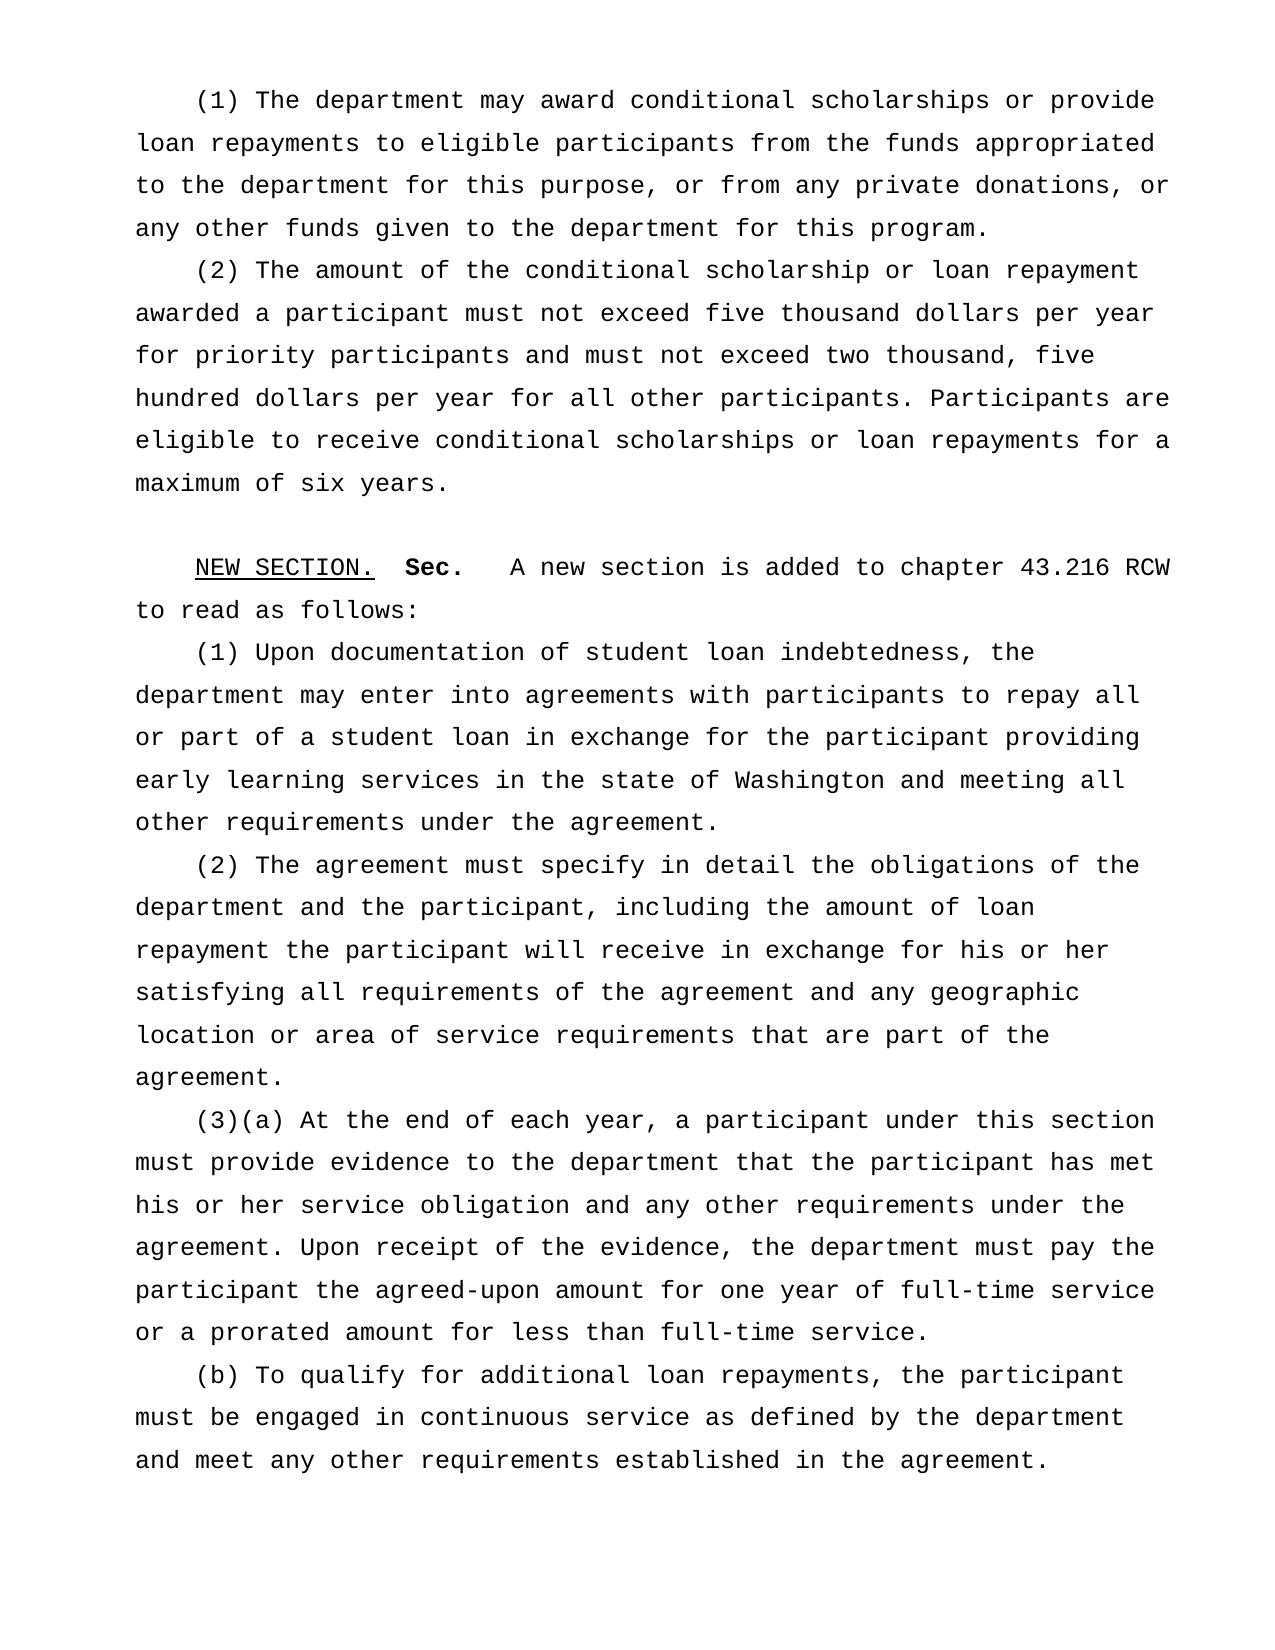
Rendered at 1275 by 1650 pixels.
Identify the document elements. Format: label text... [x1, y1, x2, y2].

text NEW SECTION. Sec. A new section is added to chapter 43.216 RCW to read as follows: [135, 542, 1170, 627]
text (b) To qualify for additional loan repayments, the participant must be engaged in continuous service as defined by the department and meet any other requirements established in the agreement. [135, 1349, 1170, 1477]
text (2) The agreement must specify in detail the obligations of the department and the participant, including the amount of loan repayment the participant will receive in exchange for his or her satisfying all requirements of the agreement and any geographic location or area of service requirements that are part of the agreement. [135, 839, 1170, 1094]
text (1) Upon documentation of student loan indebtedness, the department may enter into agreements with participants to repay all or part of a student loan in exchange for the participant providing early learning services in the state of Washington and meeting all other requirements under the agreement. [135, 627, 1170, 839]
text (3)(a) At the end of each year, a participant under this section must provide evidence to the department that the participant has met his or her service obligation and any other requirements under the agreement. Upon receipt of the evidence, the department must pay the participant the agreed-upon amount for one year of full-time service or a prorated amount for less than full-time service. [135, 1094, 1170, 1349]
text (2) The amount of the conditional scholarship or loan repayment awarded a participant must not exceed five thousand dollars per year for priority participants and must not exceed two thousand, five hundred dollars per year for all other participants. Participants are eligible to receive conditional scholarships or loan repayments for a maximum of six years. [135, 245, 1170, 500]
text (1) The department may award conditional scholarships or provide loan repayments to eligible participants from the funds appropriated to the department for this purpose, or from any private donations, or any other funds given to the department for this program. [135, 75, 1170, 245]
